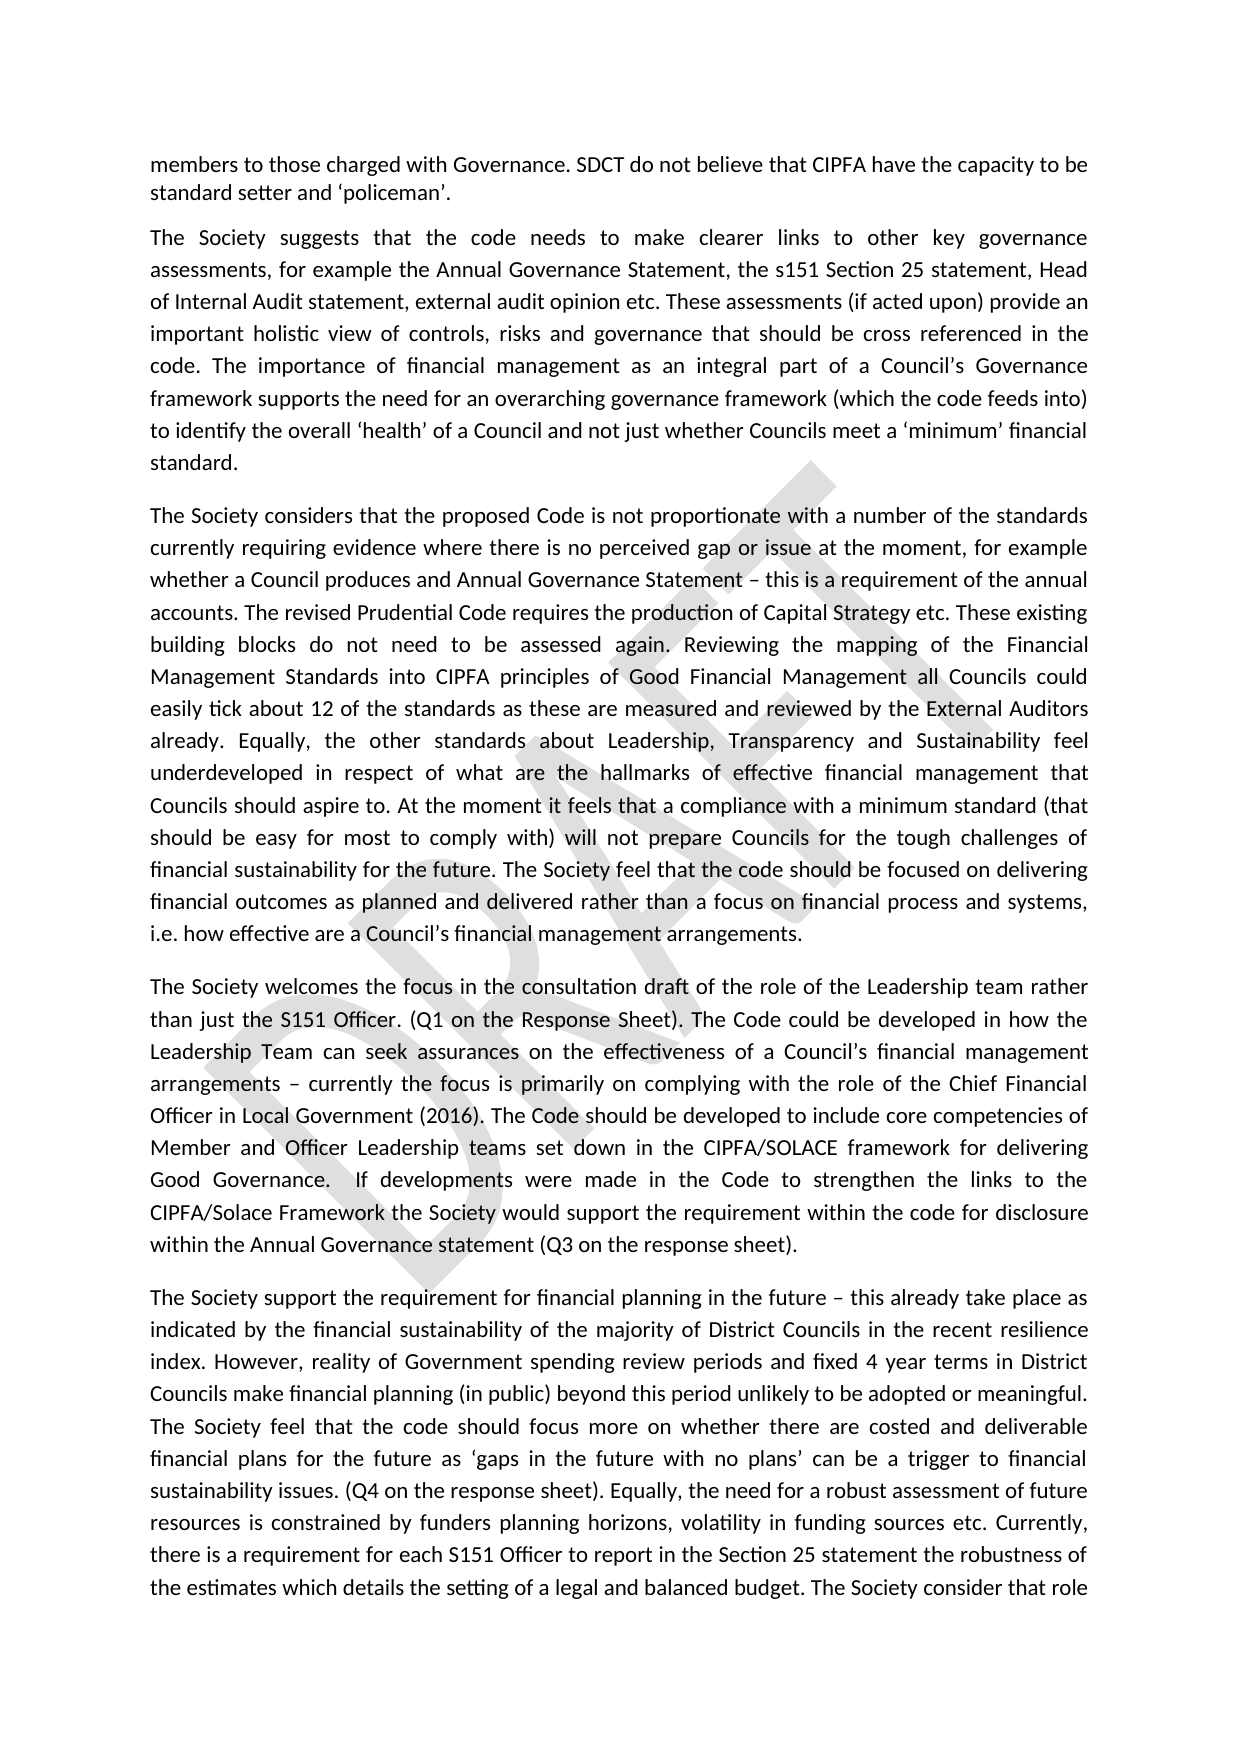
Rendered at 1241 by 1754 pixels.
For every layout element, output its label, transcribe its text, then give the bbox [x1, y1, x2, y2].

text The Society suggests that the code needs to make clearer links to other key governance assessments, for example the Annual Governance Statement, the s151 Section 25 statement, Head of Internal Audit statement, external audit opinion etc. These assessments (if acted upon) provide an important holistic view of controls, risks and governance that should be cross referenced in the code. The importance of financial management as an integral part of a Council’s Governance framework supports the need for an overarching governance framework (which the code feeds into) to identify the overall ‘health’ of a Council and not just whether Councils meet a ‘minimum’ financial standard. [150, 223, 1090, 476]
text The Society considers that the proposed Code is not proportionate with a number of the standards currently requiring evidence where there is no perceived gap or issue at the moment, for example whether a Council produces and Annual Governance Statement – this is a requirement of the annual accounts. The revised Prudential Code requires the production of Capital Strategy etc. These existing building blocks do not need to be assessed again. Reviewing the mapping of the Financial Management Standards into CIPFA principles of Good Financial Management all Councils could easily tick about 12 of the standards as these are measured and reviewed by the External Auditors already. Equally, the other standards about Leadership, Transparency and Sustainability feel underdeveloped in respect of what are the hallmarks of effective financial management that Councils should aspire to. At the moment it feels that a compliance with a minimum standard (that should be easy for most to comply with) will not prepare Councils for the tough challenges of financial sustainability for the future. The Society feel that the code should be focused on delivering financial outcomes as planned and delivered rather than a focus on financial process and systems, i.e. how effective are a Council’s financial management arrangements. [150, 501, 1090, 947]
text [150, 150, 1090, 206]
text The Society welcomes the focus in the consultation draft of the role of the Leadership team rather than just the S151 Officer. (Q1 on the Response Sheet). The Code could be developed in how the Leadership Team can seek assurances on the effectiveness of a Council’s financial management arrangements – currently the focus is primarily on complying with the role of the Chief Financial Officer in Local Government (2016). The Code should be developed to include core competencies of Member and Officer Leadership teams set down in the CIPFA/SOLACE framework for delivering Good Governance. If developments were made in the Code to strengthen the links to the CIPFA/Solace Framework the Society would support the requirement within the code for disclosure within the Annual Governance statement (Q3 on the response sheet). [150, 972, 1090, 1258]
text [150, 1283, 1090, 1601]
